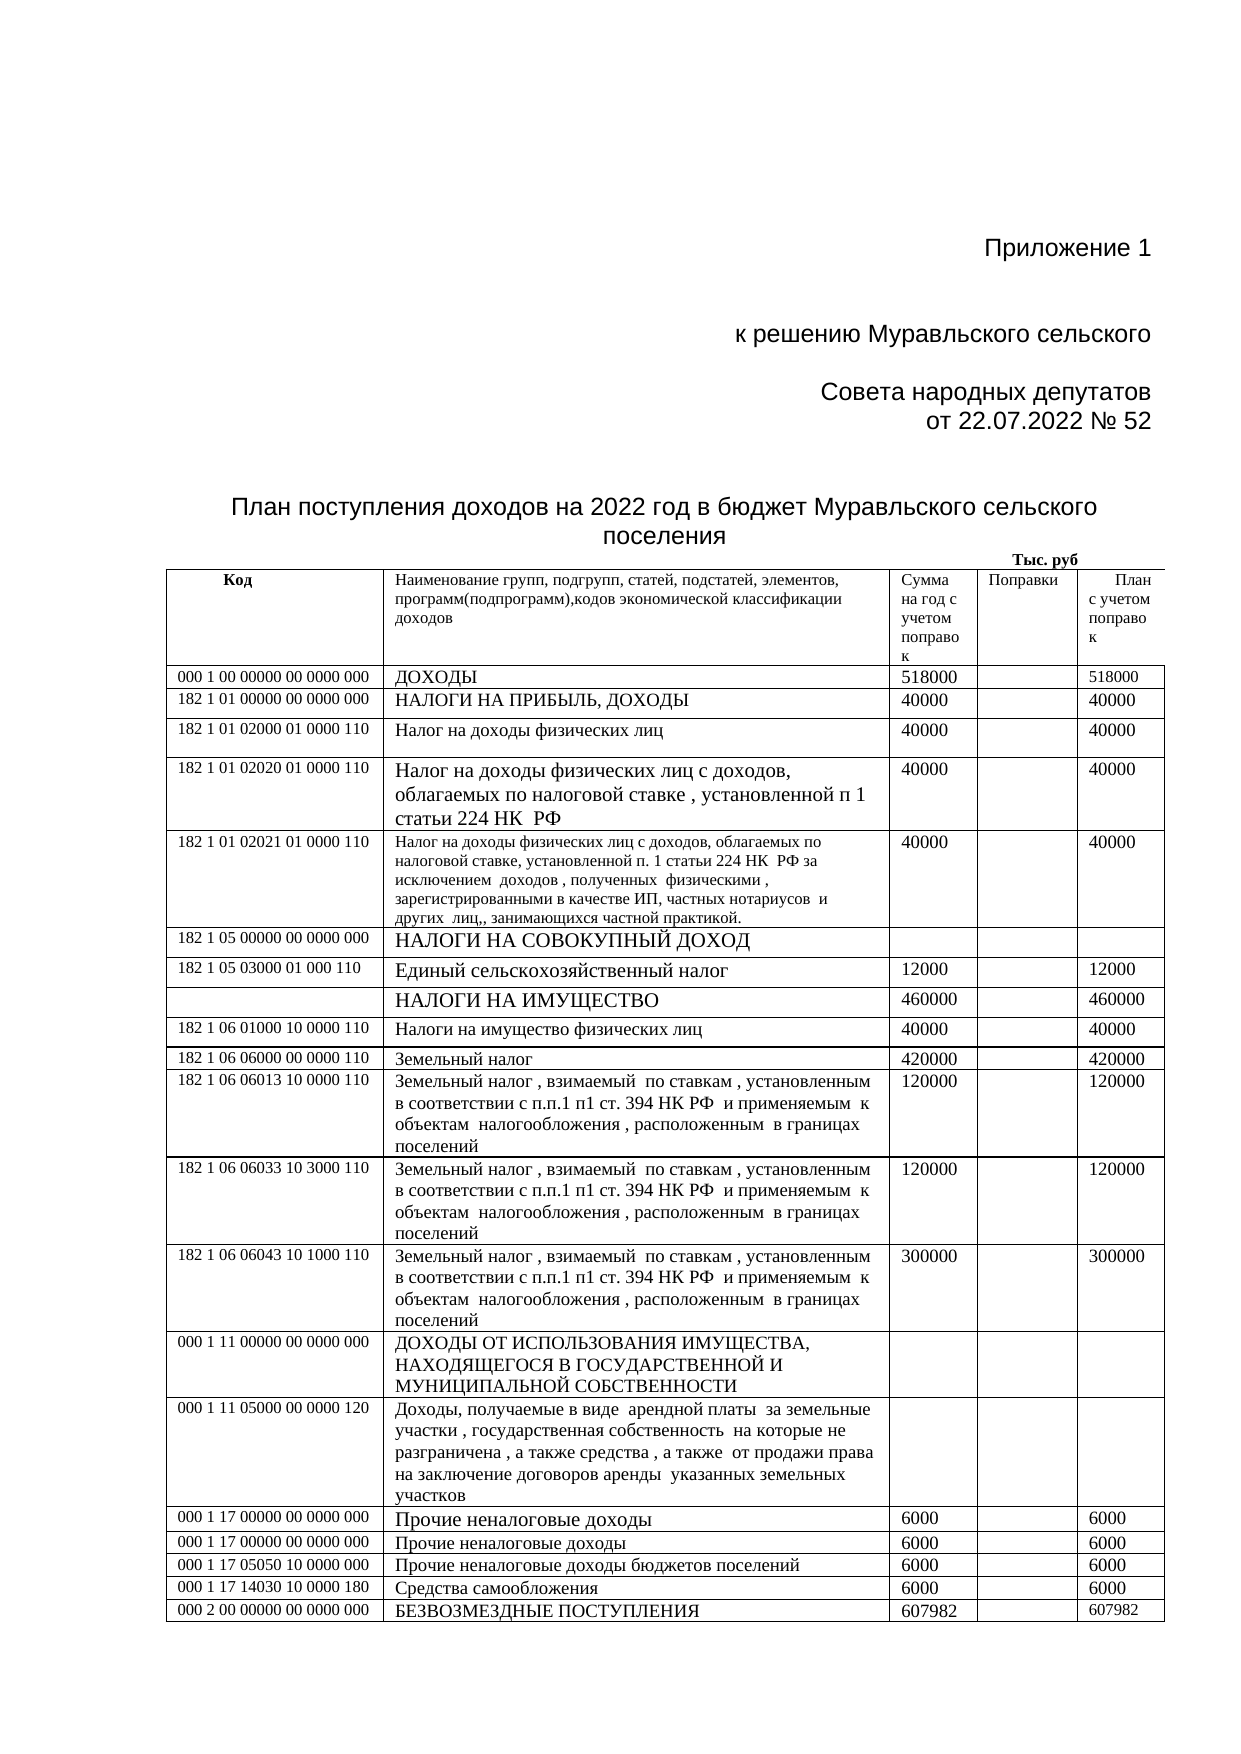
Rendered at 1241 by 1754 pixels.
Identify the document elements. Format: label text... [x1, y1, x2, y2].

table_cell 182 1 06 06043 10 1000 110 [167, 1245, 383, 1331]
table_cell Средства самообложения [384, 1577, 889, 1598]
table_cell 40000 [890, 758, 977, 830]
text План поступления доходов на 2022 год в бюджет Муравльского сельского поселения [177, 492, 1152, 549]
table_cell Прочие неналоговые доходы бюджетов поселений [384, 1554, 889, 1576]
table_cell 000 1 17 00000 00 0000 000 [167, 1507, 383, 1531]
table_cell 182 1 06 06000 00 0000 110 [167, 1048, 383, 1069]
table_cell 182 1 06 06033 10 3000 110 [167, 1158, 383, 1244]
table_cell [978, 1070, 1077, 1156]
table_cell [978, 689, 1077, 718]
table_header План с учетом поправок [1078, 570, 1165, 665]
table_cell НАЛОГИ НА ПРИБЫЛЬ, ДОХОДЫ [384, 689, 889, 718]
table_cell [978, 719, 1077, 757]
table_cell [978, 758, 1077, 830]
table_cell 40000 [890, 689, 977, 718]
table_cell 120000 [890, 1158, 977, 1244]
table_cell 607982 [1078, 1600, 1164, 1621]
table_cell [978, 1507, 1077, 1531]
table_cell 40000 [890, 719, 977, 757]
table_cell [978, 988, 1077, 1017]
table_cell БЕЗВОЗМЕЗДНЫЕ ПОСТУПЛЕНИЯ [384, 1600, 889, 1621]
table_cell [890, 928, 977, 957]
table_cell [978, 928, 1077, 957]
table_cell [978, 1532, 1077, 1553]
table_cell Прочие неналоговые доходы [384, 1532, 889, 1553]
table_cell НАЛОГИ НА СОВОКУПНЫЙ ДОХОД [384, 928, 889, 957]
table_cell [167, 988, 383, 1017]
table_cell 000 1 11 00000 00 0000 000 [167, 1332, 383, 1397]
table_cell 518000 [1078, 666, 1164, 688]
table_header Сумма на год с учетом поправок [890, 570, 977, 665]
table_cell [978, 1158, 1077, 1244]
table_cell Прочие неналоговые доходы [384, 1507, 889, 1531]
table_cell Налог на доходы физических лиц с доходов, облагаемых по налоговой ставке , установленной п 1 статьи 224 НК РФ [384, 758, 889, 830]
table_cell 300000 [890, 1245, 977, 1331]
table_cell 6000 [890, 1577, 977, 1598]
table_cell [890, 1332, 977, 1397]
text от 22.07.2022 № 52 [177, 406, 1152, 434]
table_cell 40000 [1078, 719, 1164, 757]
table_cell 120000 [1078, 1158, 1164, 1244]
table_cell 460000 [1078, 988, 1164, 1017]
table_cell 000 2 00 00000 00 0000 000 [167, 1600, 383, 1621]
table_cell 300000 [1078, 1245, 1164, 1331]
table_cell 6000 [1078, 1532, 1164, 1553]
table_cell Доходы, получаемые в виде арендной платы за земельные участки , государственная собственность на которые не разграничена , а также средства , а также от продажи права на заключение договоров аренды указанных земельных участков [384, 1398, 889, 1506]
table_cell 6000 [890, 1507, 977, 1531]
table_cell [978, 831, 1077, 927]
table_cell [978, 1600, 1077, 1621]
table_cell 000 1 17 14030 10 0000 180 [167, 1577, 383, 1598]
table_cell Земельный налог , взимаемый по ставкам , установленным в соответствии с п.п.1 п1 ст. 394 НК РФ и применяемым к объектам налогообложения , расположенным в границах поселений [384, 1245, 889, 1331]
table_cell [978, 1554, 1077, 1576]
table_cell 182 1 01 00000 00 0000 000 [167, 689, 383, 718]
table_cell 120000 [890, 1070, 977, 1156]
table_cell 000 1 11 05000 00 0000 120 [167, 1398, 383, 1506]
table_cell 6000 [1078, 1554, 1164, 1576]
table_cell [978, 1048, 1077, 1069]
table_header Код [167, 570, 383, 665]
table_cell ДОХОДЫ [384, 666, 889, 688]
table_cell Налог на доходы физических лиц с доходов, облагаемых по налоговой ставке, установленной п. 1 статьи 224 НК РФ за исключением доходов , полученных физическими , зарегистрированными в качестве ИП, частных нотариусов и других лиц,, занимающихся частной практикой. [384, 831, 889, 927]
table_cell 607982 [890, 1600, 977, 1621]
table_cell 460000 [890, 988, 977, 1017]
table_cell [1078, 928, 1164, 957]
table_cell ДОХОДЫ ОТ ИСПОЛЬЗОВАНИЯ ИМУЩЕСТВА, НАХОДЯЩЕГОСЯ В ГОСУДАРСТВЕННОЙ И МУНИЦИПАЛЬНОЙ СОБСТВЕННОСТИ [384, 1332, 889, 1397]
table_cell 000 1 00 00000 00 0000 000 [167, 666, 383, 688]
table_cell 12000 [1078, 958, 1164, 987]
text Совета народных депутатов [177, 348, 1152, 406]
table_cell НАЛОГИ НА ИМУЩЕСТВО [384, 988, 889, 1017]
table_cell 12000 [890, 958, 977, 987]
table_cell [978, 1018, 1077, 1046]
table_cell 518000 [890, 666, 977, 688]
table_cell 182 1 06 01000 10 0000 110 [167, 1018, 383, 1046]
table_cell Единый сельскохозяйственный налог [384, 958, 889, 987]
table_cell 420000 [1078, 1048, 1164, 1069]
table_cell 6000 [890, 1554, 977, 1576]
table_cell 182 1 01 02020 01 0000 110 [167, 758, 383, 830]
table_cell 6000 [890, 1532, 977, 1553]
table_cell 182 1 05 00000 00 0000 000 [167, 928, 383, 957]
table_cell [1078, 1332, 1164, 1397]
table_cell 40000 [890, 831, 977, 927]
table_cell [978, 958, 1077, 987]
table_cell Земельный налог [384, 1048, 889, 1069]
table_cell 182 1 01 02021 01 0000 110 [167, 831, 383, 927]
table_cell 40000 [1078, 831, 1164, 927]
table_cell Налоги на имущество физических лиц [384, 1018, 889, 1046]
table_cell [978, 1332, 1077, 1397]
text Приложение 1 [177, 233, 1152, 262]
table_cell [890, 1398, 977, 1506]
table_header Поправки [978, 570, 1077, 665]
table_cell [978, 1577, 1077, 1598]
table_cell Земельный налог , взимаемый по ставкам , установленным в соответствии с п.п.1 п1 ст. 394 НК РФ и применяемым к объектам налогообложения , расположенным в границах поселений [384, 1158, 889, 1244]
table_cell 420000 [890, 1048, 977, 1069]
table_cell 120000 [1078, 1070, 1164, 1156]
table_cell 182 1 05 03000 01 000 110 [167, 958, 383, 987]
table_cell 40000 [1078, 758, 1164, 830]
table_cell 40000 [1078, 1018, 1164, 1046]
table_cell 000 1 17 05050 10 0000 000 [167, 1554, 383, 1576]
table_cell 40000 [890, 1018, 977, 1046]
table_cell [978, 1398, 1077, 1506]
text к решению Муравльского сельского [177, 291, 1152, 348]
table_cell 6000 [1078, 1507, 1164, 1531]
table_cell Налог на доходы физических лиц [384, 719, 889, 757]
text Тыс. руб [177, 549, 1152, 568]
table_header Наименование групп, подгрупп, статей, подстатей, элементов, программ(подпрограмм),кодов экономической классификации доходов [384, 570, 889, 665]
table_cell 182 1 06 06013 10 0000 110 [167, 1070, 383, 1156]
table_cell 6000 [1078, 1577, 1164, 1598]
table_cell 000 1 17 00000 00 0000 000 [167, 1532, 383, 1553]
table_cell [978, 666, 1077, 688]
table_cell 40000 [1078, 689, 1164, 718]
table_cell Земельный налог , взимаемый по ставкам , установленным в соответствии с п.п.1 п1 ст. 394 НК РФ и применяемым к объектам налогообложения , расположенным в границах поселений [384, 1070, 889, 1156]
table_cell 182 1 01 02000 01 0000 110 [167, 719, 383, 757]
table_cell [1078, 1398, 1164, 1506]
table_cell [978, 1245, 1077, 1331]
